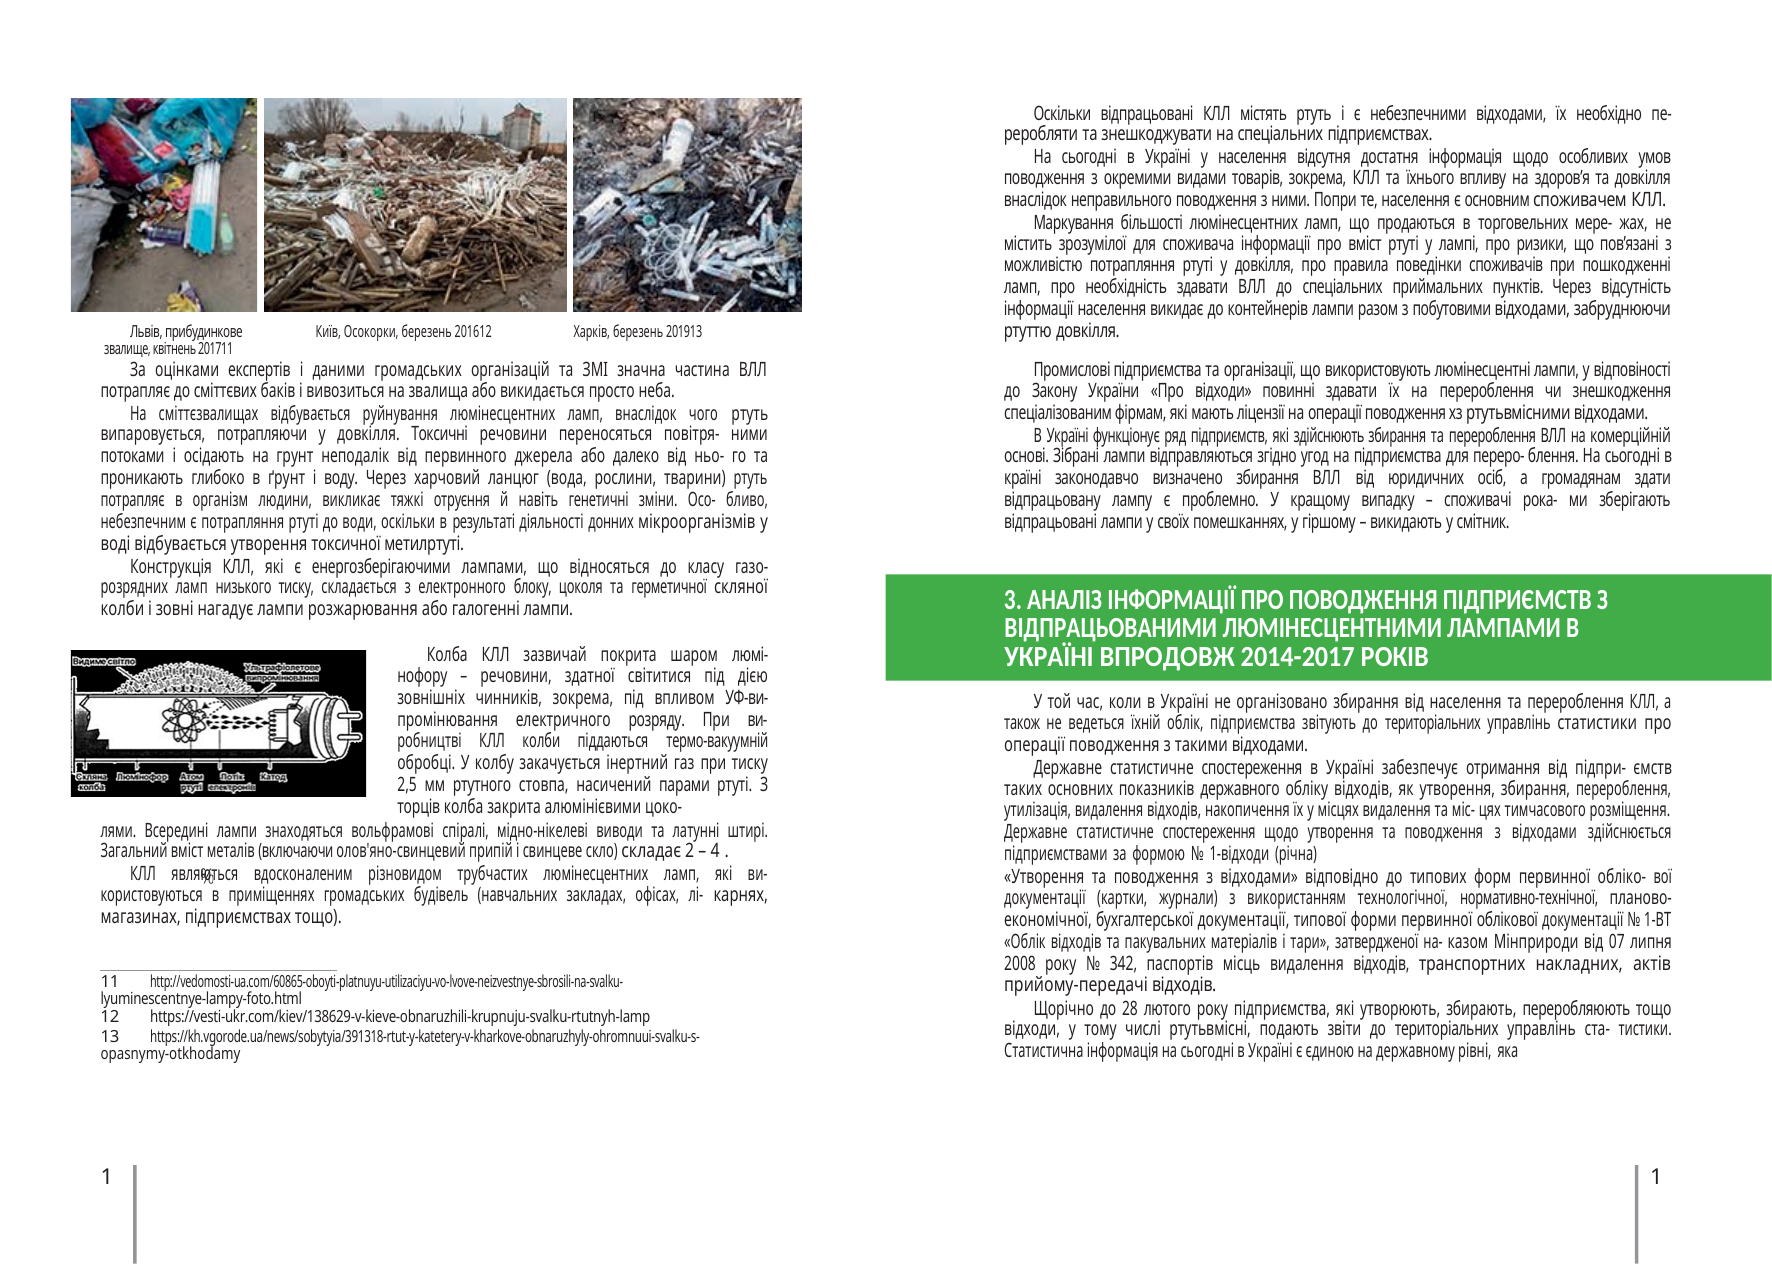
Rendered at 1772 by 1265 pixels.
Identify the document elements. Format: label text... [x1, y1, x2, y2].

text Маркування більшості люмінесцентних ламп, що продаються в торговельних мере- жах, не містить зрозумілої для споживача інформації про вміст ртуті у лампі, про ризики, що пов’язані з можливістю потрапляння ртуті у довкілля, про правила поведінки споживачів при пошкодженні ламп, про необхідність здавати ВЛЛ до спеціальних приймальних пунктів. Через відсутність інформації населення викидає до контейнерів лампи разом з побутовими відходами, забруднюючи ртуттю довкілля. [1004, 212, 1672, 343]
list https://vesti-ukr.com/kiev/138629-v-kieve-obnaruzhili-krupnuju-svalku-rtutnyh-lamp [100, 1009, 772, 1026]
picture [573, 98, 802, 312]
text Львів, прибудинкове звалище, квітнень 201711 [104, 323, 258, 359]
text Колба КЛЛ зазвичай покрита шаром люмі- нофору – речовини, здатної світитися під дією зовнішніх чинників, зокрема, під впливом УФ-ви- промінювання електричного розряду. При ви- робництві КЛЛ колби піддаються термо-вакуумній обробці. У колбу закачується інертний газ при тиску 2,5 мм ртутного стовпа, насичений парами ртуті. З торців колба закрита алюмінієвими цоко- [397, 644, 768, 819]
list https://kh.vgorode.ua/news/sobytyia/391318-rtut-y-katetery-v-kharkove-obnaruzhyly-ohromnuui-svalku-s- opasnymy-otkhodamy [100, 1028, 749, 1064]
text КЛЛ являються вдосконаленим різновидом трубчастих люмінесцентних ламп, які ви- користовуються в приміщеннях громадських будівель (навчальних закладах, офісах, лі- карнях, магазинах, підприємствах тощо). [100, 863, 768, 929]
picture [198, 98, 219, 108]
text Київ, Осокорки, березень 201612 Харків, березень 201913 [315, 319, 724, 342]
picture [264, 98, 567, 312]
text Щорічно до 28 лютого року підприємства, які утворюють, збирають, переробляюють тощо відходи, у тому числі ртутьвмісні, подають звіти до територіальних управлінь ста- тистики. Статистична інформація на сьогодні в Україні є єдиною на державному рівні, яка [1004, 998, 1672, 1063]
text Конструкція КЛЛ, які є енергозберігаючими лампами, що відносяться до класу газо- розрядних ламп низького тиску, складається з електронного блоку, цоколя та герметичної скляної колби і зовні нагадує лампи розжарювання або галогенні лампи. [100, 556, 768, 622]
text Оскільки відпрацьовані КЛЛ містять ртуть і є небезпечними відходами, їх необхідно пе- реробляти та знешкоджувати на спеціальних підприємствах. [1004, 103, 1672, 146]
list http://vedomosti-ua.com/60865-oboyti-platnuyu-utilizaciyu-vo-lvove-neizvestnye-sbrosili-na-svalku- lyuminescentnye-lampy-foto.html [100, 973, 706, 1009]
text За оцінками експертів і даними громадських організацій та ЗМІ значна частина ВЛЛ потрапляє до сміттєвих баків і вивозиться на звалища або викидається просто неба. [100, 359, 768, 403]
text Державне статистичне спостереження в Україні забезпечує отримання від підпри- ємств таких основних показників державного обліку відходів, як утворення, збирання, перероблення, утилізація, видалення відходів, накопичення їх у місцях видалення та міс- цях тимчасового розміщення. Державне статистичне спостереження щодо утворення та поводження з відходами здійснюється підприємствами за формою № 1-відходи (річна) [1004, 757, 1672, 866]
text лями. Всередині лампи знаходяться вольфрамові спіралі, мідно-нікелеві виводи та латунні штирі. Загальний вміст металів (включаючи олов'яно-свинцевий припій і свинцеве скло) складає 2 – 4 . [100, 820, 768, 863]
picture [70, 98, 258, 312]
text На сміттєзвалищах відбувається руйнування люмінесцентних ламп, внаслідок чого ртуть випаровується, потрапляючи у довкілля. Токсичні речовини переносяться повітря- ними потоками і осідають на грунт неподалік від первинного джерела або далеко від ньо- го та проникають глибоко в ґрунт і воду. Через харчовий ланцюг (вода, рослини, тварини) ртуть потрапляє в організм людини, викликає тяжкі отруєння й навіть генетичні зміни. Осо- бливо, небезпечним є потрапляння ртуті до води, оскільки в результаті діяльності донних мікроорганізмів у воді відбувається утворення токсичної метилртуті. [100, 403, 768, 556]
text «Утворення та поводження з відходами» відповідно до типових форм первинної обліко- вої документації (картки, журнали) з використанням технологічної, нормативно-технічної, планово-економічної, бухгалтерської документації, типової форми первинної облікової документації № 1-ВТ «Облік відходів та пакувальних матеріалів і тари», затвердженої на- казом Мінприроди від 07 липня 2008 року № 342, паспортів місць видалення відходів, транспортних накладних, актів прийому-передачі відходів. [1004, 866, 1672, 998]
text Промислові підприємства та організації, що використовують люмінесцентні лампи, у відповіності до Закону України «Про відходи» повинні здавати їх на перероблення чи знешкодження спеціалізованим фірмам, які мають ліцензії на операції поводження хз ртутьвмісними відходами. [1004, 359, 1671, 425]
picture [70, 650, 367, 797]
text В Україні функціонує ряд підприємств, які здійснюють збирання та перероблення ВЛЛ на комерційній основі. Зібрані лампи відправляються згідно угод на підприємства для переро- блення. На сьогодні в країні законодавчо визначено збирання ВЛЛ від юридичних осіб, а громадянам здати відпрацьовану лампу є проблемно. У кращому випадку – споживачі рока- ми зберігають відпрацьовані лампи у своїх помешканнях, у гіршому – викидають у смітник. [1004, 425, 1672, 534]
text На сьогодні в Україні у населення відсутня достатня інформація щодо особливих умов поводження з окремими видами товарів, зокрема, КЛЛ та їхнього впливу на здоров’я та довкілля внаслідок неправильного поводження з ними. Попри те, населення є основним споживачем КЛЛ. [1004, 146, 1671, 212]
text У той час, коли в Україні не організовано збирання від населення та перероблення КЛЛ, а також не ведеться їхній облік, підприємства звітують до територіальних управлінь статистики про операції поводження з такими відходами. [1004, 691, 1672, 757]
